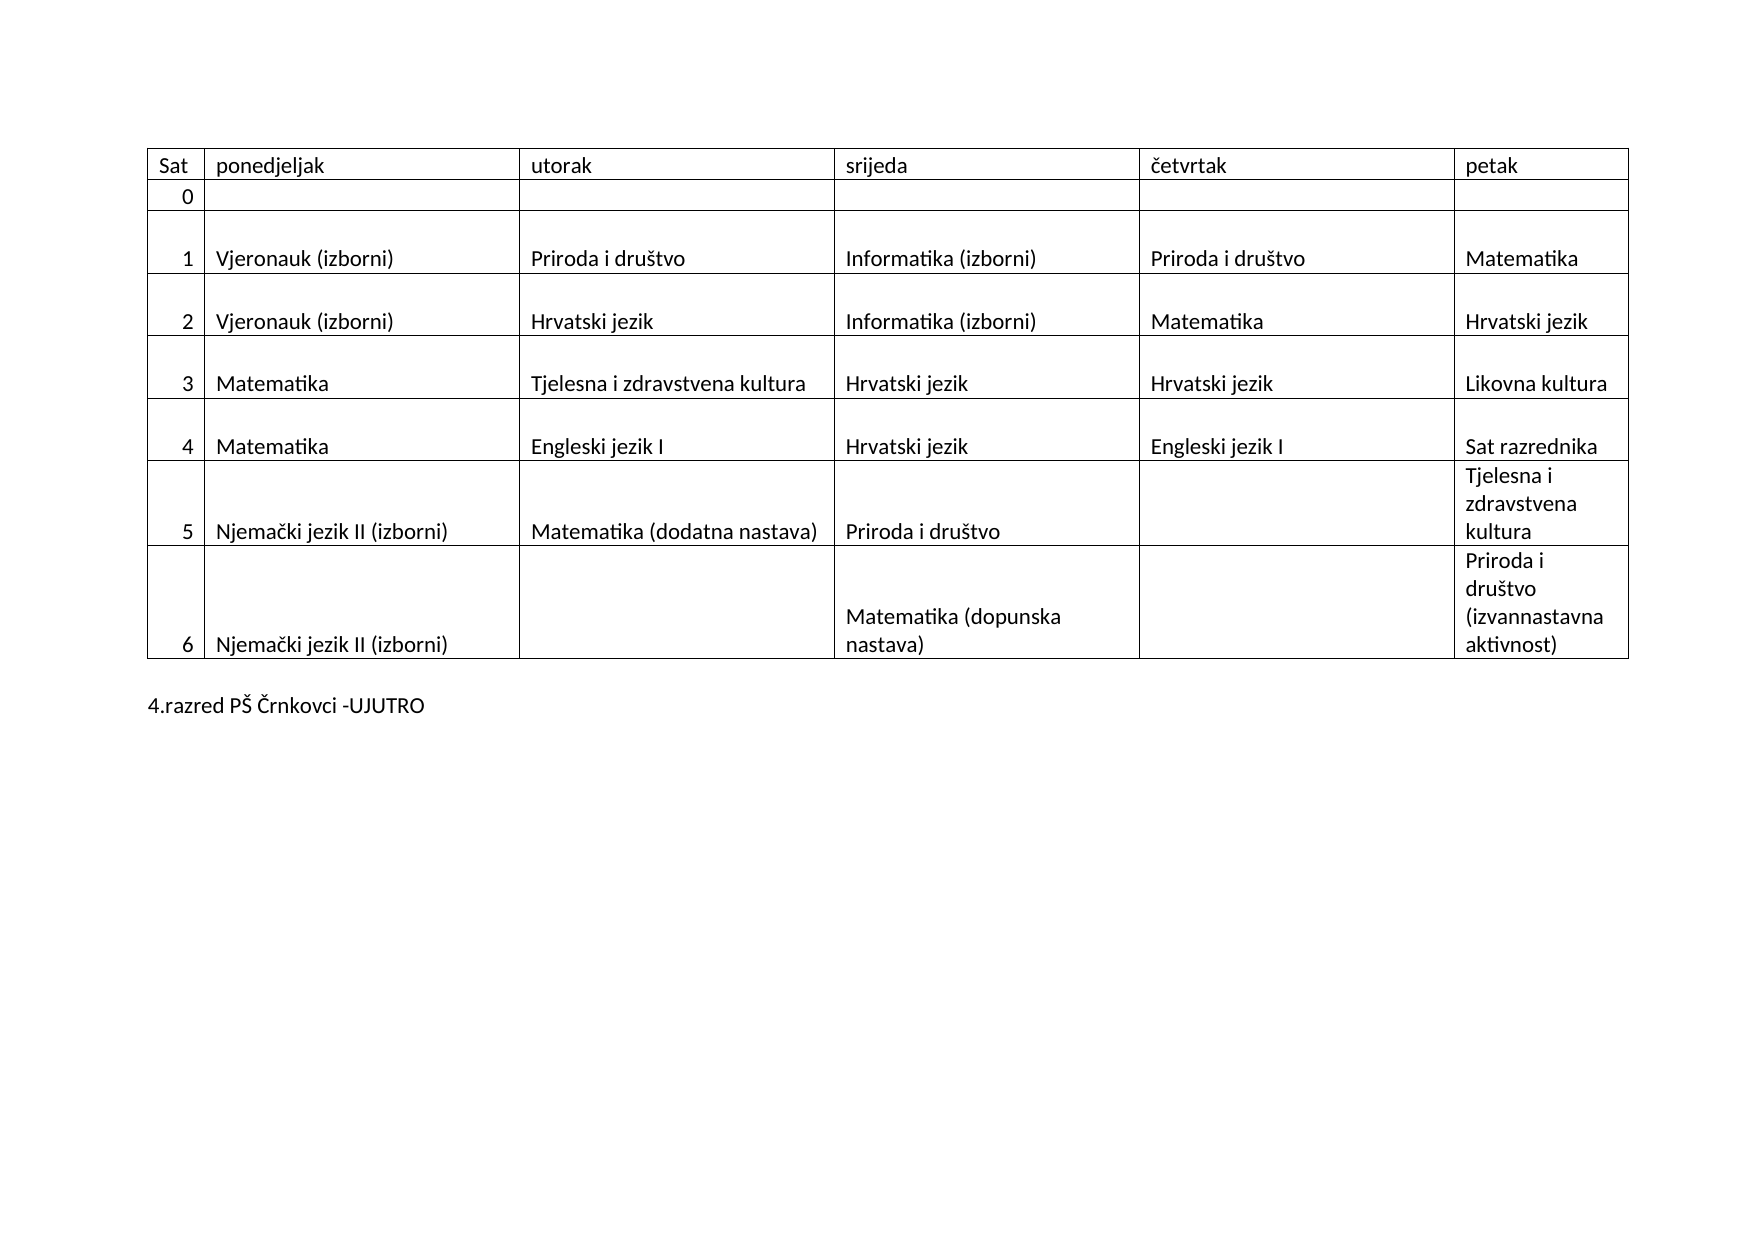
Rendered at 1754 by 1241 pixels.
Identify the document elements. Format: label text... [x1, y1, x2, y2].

table_cell Njemački jezik II (izborni) [205, 546, 519, 658]
table_cell Matematika [205, 399, 519, 460]
table_cell Matematika (dodatna nastava) [520, 461, 834, 545]
table_cell Priroda i društvo [835, 461, 1139, 545]
table_cell [1455, 180, 1628, 210]
table_cell [1140, 180, 1454, 210]
table_cell Matematika [1140, 274, 1454, 335]
table_cell Likovna kultura [1455, 336, 1628, 398]
table_header srijeda [835, 149, 1139, 179]
text 4.razred PŠ Črnkovci -UJUTRO [148, 692, 1606, 719]
table_cell Priroda i društvo [1140, 211, 1454, 273]
table_cell Vjeronauk (izborni) [205, 211, 519, 273]
table_cell Matematika (dopunska nastava) [835, 546, 1139, 658]
table_cell Matematika [1455, 211, 1628, 273]
table_cell [835, 180, 1139, 210]
table_header utorak [520, 149, 834, 179]
table_cell Priroda i društvo [520, 211, 834, 273]
table_cell Informatika (izborni) [835, 274, 1139, 335]
table_cell Hrvatski jezik [1455, 274, 1628, 335]
table_header ponedjeljak [205, 149, 519, 179]
table_cell 1 [148, 211, 204, 273]
table_cell 0 [148, 180, 204, 210]
table_cell Matematika [205, 336, 519, 398]
table_cell Tjelesna i zdravstvena kultura [1455, 461, 1628, 545]
table_cell [520, 546, 834, 658]
table_header Sat [148, 149, 204, 179]
table_cell Priroda i društvo (izvannastavna aktivnost) [1455, 546, 1628, 658]
table_cell Hrvatski jezik [835, 336, 1139, 398]
table_cell Sat razrednika [1455, 399, 1628, 460]
table_cell Hrvatski jezik [1140, 336, 1454, 398]
table_cell 2 [148, 274, 204, 335]
table_cell Informatika (izborni) [835, 211, 1139, 273]
table_cell 3 [148, 336, 204, 398]
table_header četvrtak [1140, 149, 1454, 179]
table_cell Hrvatski jezik [835, 399, 1139, 460]
table_cell Engleski jezik I [1140, 399, 1454, 460]
table_cell Njemački jezik II (izborni) [205, 461, 519, 545]
table_cell Vjeronauk (izborni) [205, 274, 519, 335]
table_cell 4 [148, 399, 204, 460]
table_cell 5 [148, 461, 204, 545]
table_cell Tjelesna i zdravstvena kultura [520, 336, 834, 398]
table_cell Hrvatski jezik [520, 274, 834, 335]
table_cell [520, 180, 834, 210]
table_header petak [1455, 149, 1628, 179]
table_cell Engleski jezik I [520, 399, 834, 460]
table_cell [1140, 546, 1454, 658]
table_cell [1140, 461, 1454, 545]
table_cell [205, 180, 519, 210]
table_cell 6 [148, 546, 204, 658]
